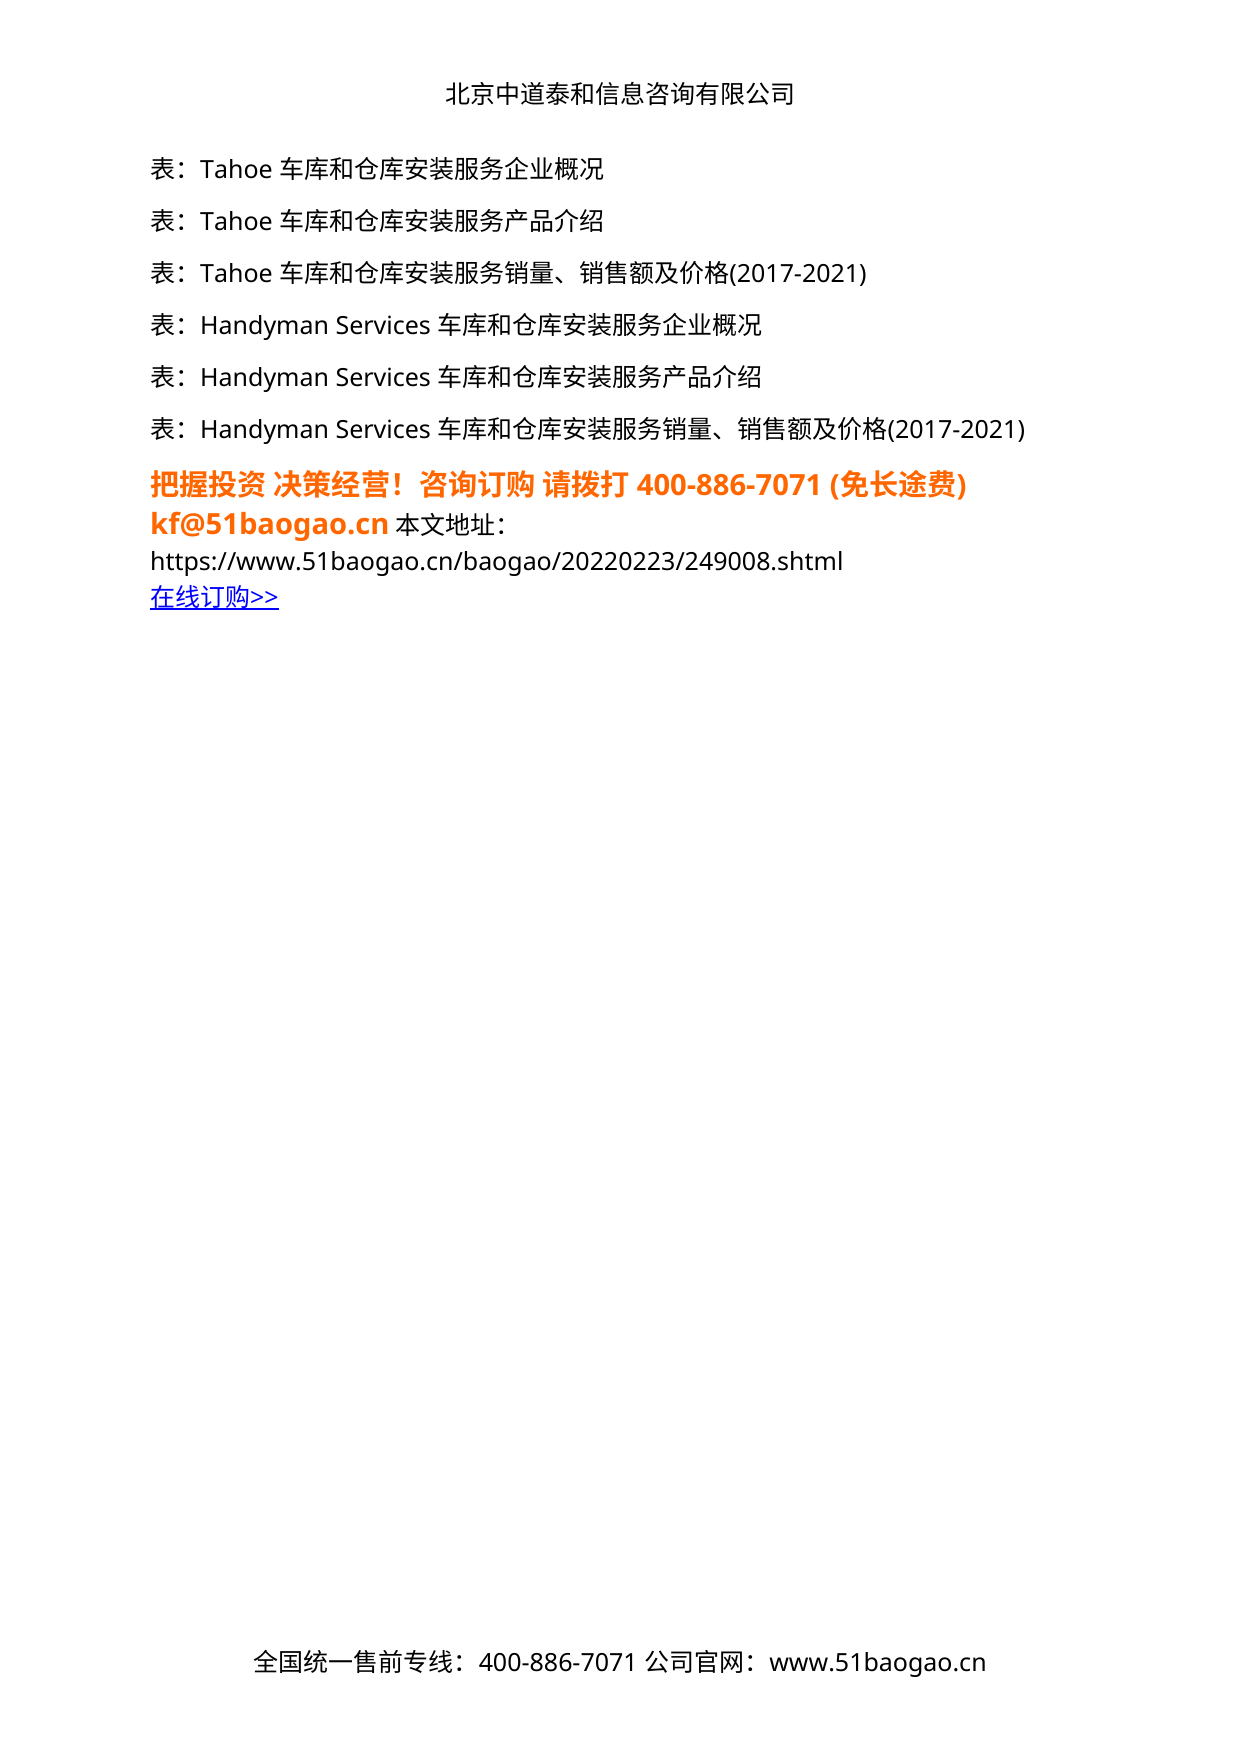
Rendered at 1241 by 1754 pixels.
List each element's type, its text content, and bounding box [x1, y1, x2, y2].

text 表：Tahoe 车库和仓库安装服务产品介绍 [150, 202, 1090, 238]
text 在线订购>> [150, 577, 1090, 614]
text 表：Handyman Services 车库和仓库安装服务销量、销售额及价格(2017-2021) [150, 409, 1090, 446]
text 表：Tahoe 车库和仓库安装服务企业概况 [150, 150, 1090, 186]
text 把握投资 决策经营！咨询订购 请拨打 400-886-7071 (免长途费) kf@51baogao.cn本文地址：https://www.51baogao.cn/baogao/20220223/249008.shtml [150, 461, 1090, 577]
text 表：Handyman Services 车库和仓库安装服务产品介绍 [150, 357, 1090, 394]
text 表：Handyman Services 车库和仓库安装服务企业概况 [150, 306, 1090, 342]
text 表：Tahoe 车库和仓库安装服务销量、销售额及价格(2017-2021) [150, 254, 1090, 290]
